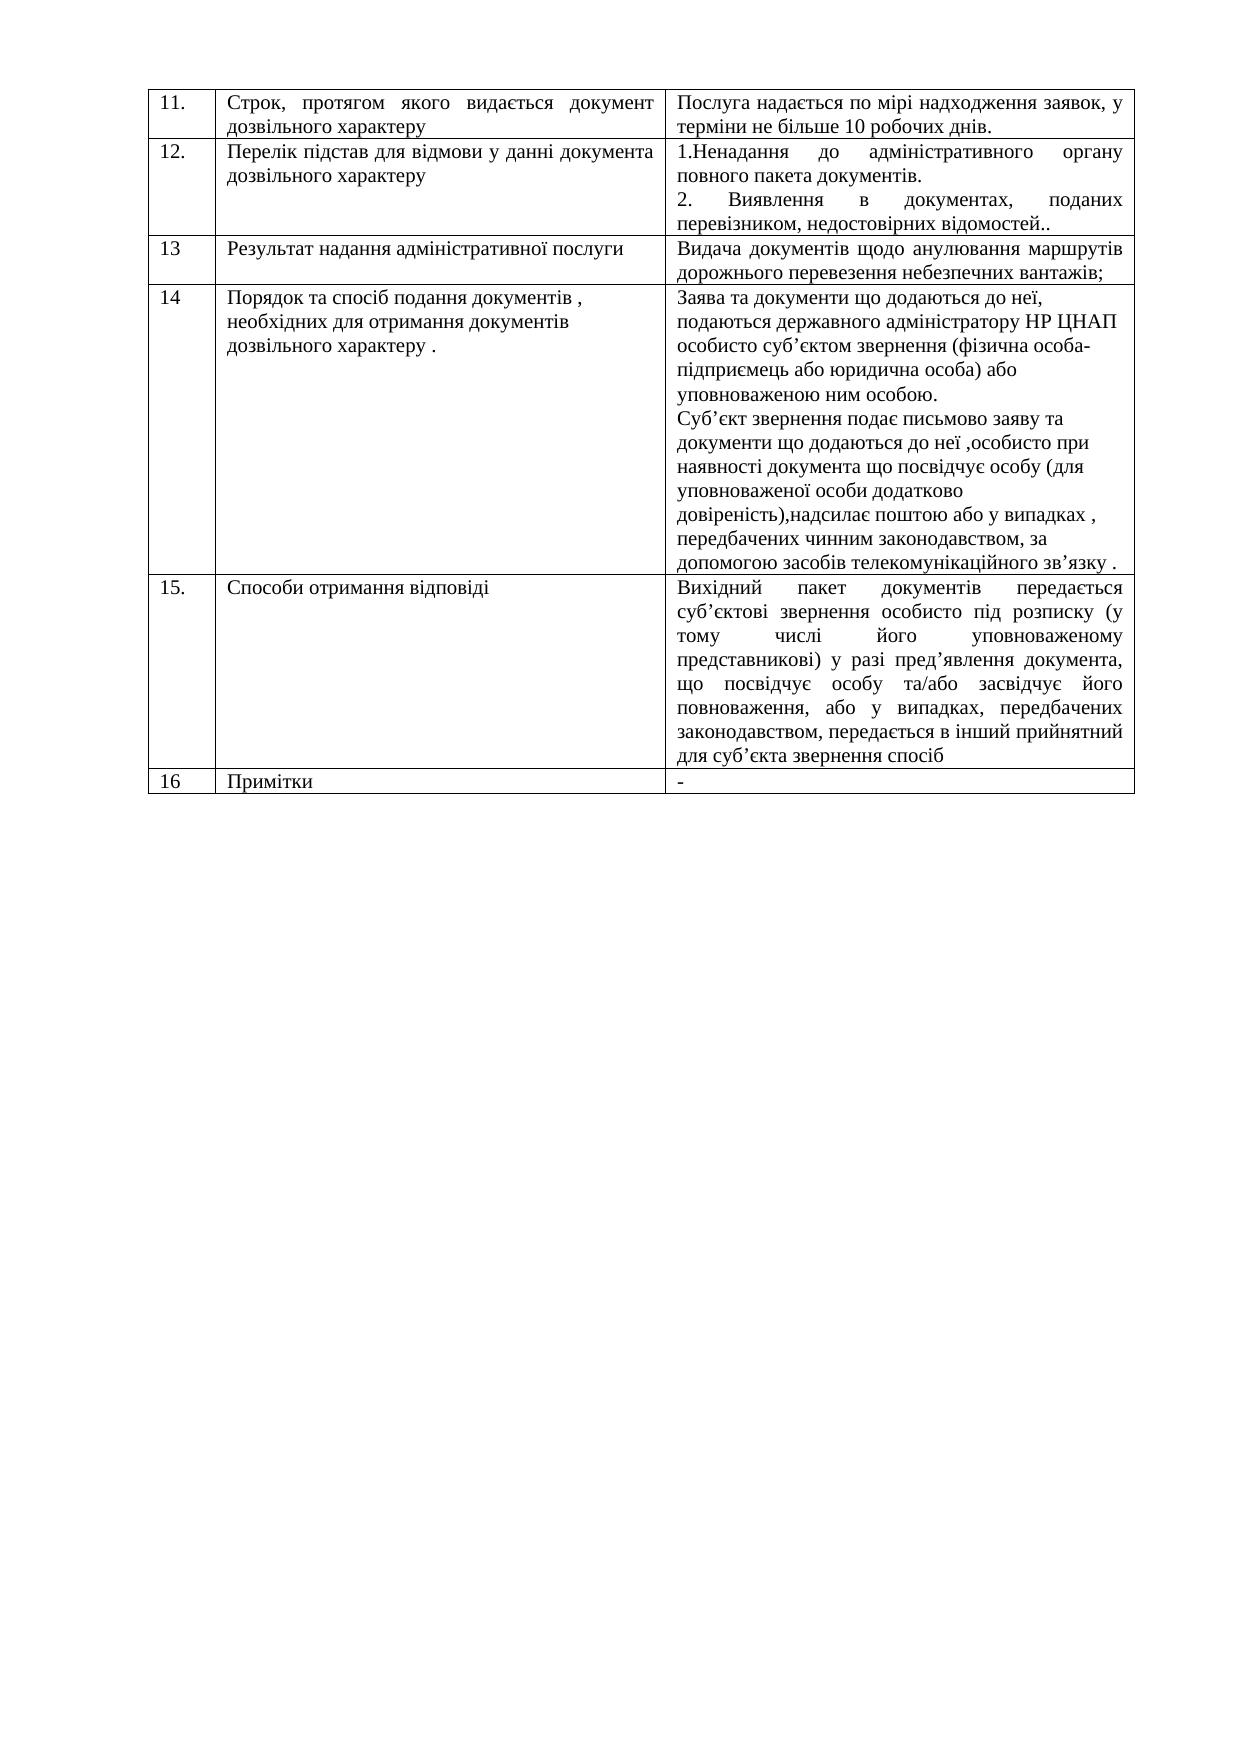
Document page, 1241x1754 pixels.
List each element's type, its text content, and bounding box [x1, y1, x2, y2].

table_cell 1.Ненадання до адміністративного органу повного пакета документів. 2. Виявлення в документах, поданих перевізником, недостовірних відомостей.. [666, 139, 1134, 235]
table_cell Порядок та спосіб подання документів , необхідних для отримання документів дозвільного характеру . [216, 285, 665, 574]
table_cell 15. [149, 575, 215, 767]
table_cell Примітки [216, 769, 665, 793]
table_cell Результат надання адміністративної послуги [216, 236, 665, 284]
table_cell 11. [149, 90, 215, 138]
table_cell Послуга надається по мірі надходження заявок, у терміни не більше 10 робочих днів. [666, 90, 1134, 138]
table_cell 16 [149, 769, 215, 793]
table_cell 14 [149, 285, 215, 574]
table_cell Строк, протягом якого видається документ дозвільного характеру [216, 90, 665, 138]
table_cell Видача документів щодо анулювання маршрутів дорожнього перевезення небезпечних вантажів; [666, 236, 1134, 284]
table_cell Заява та документи що додаються до неї, подаються державного адміністратору НР ЦНАП особисто суб’єктом звернення (фізична особа-підприємець або юридична особа) або уповноваженою ним особою. Суб’єкт звернення подає письмово заяву та документи що додаються до неї ,особисто при наявності документа що посвідчує особу (для уповноваженої особи додатково довіреність),надсилає поштою або у випадках , передбачених чинним законодавством, за допомогою засобів телекомунікаційного зв’язку . [666, 285, 1134, 574]
table_cell - [666, 769, 1134, 793]
table_cell 12. [149, 139, 215, 235]
table_cell Способи отримання відповіді [216, 575, 665, 767]
table_cell Перелік підстав для відмови у данні документа дозвільного характеру [216, 139, 665, 235]
table_cell 13 [149, 236, 215, 284]
table_cell Вихідний пакет документів передається суб’єктові звернення особисто під розписку (у тому числі його уповноваженому представникові) у разі пред’явлення документа, що посвідчує особу та/або засвідчує його повноваження, або у випадках, передбачених законодавством, передається в інший прийнятний для суб’єкта звернення спосіб [666, 575, 1134, 767]
